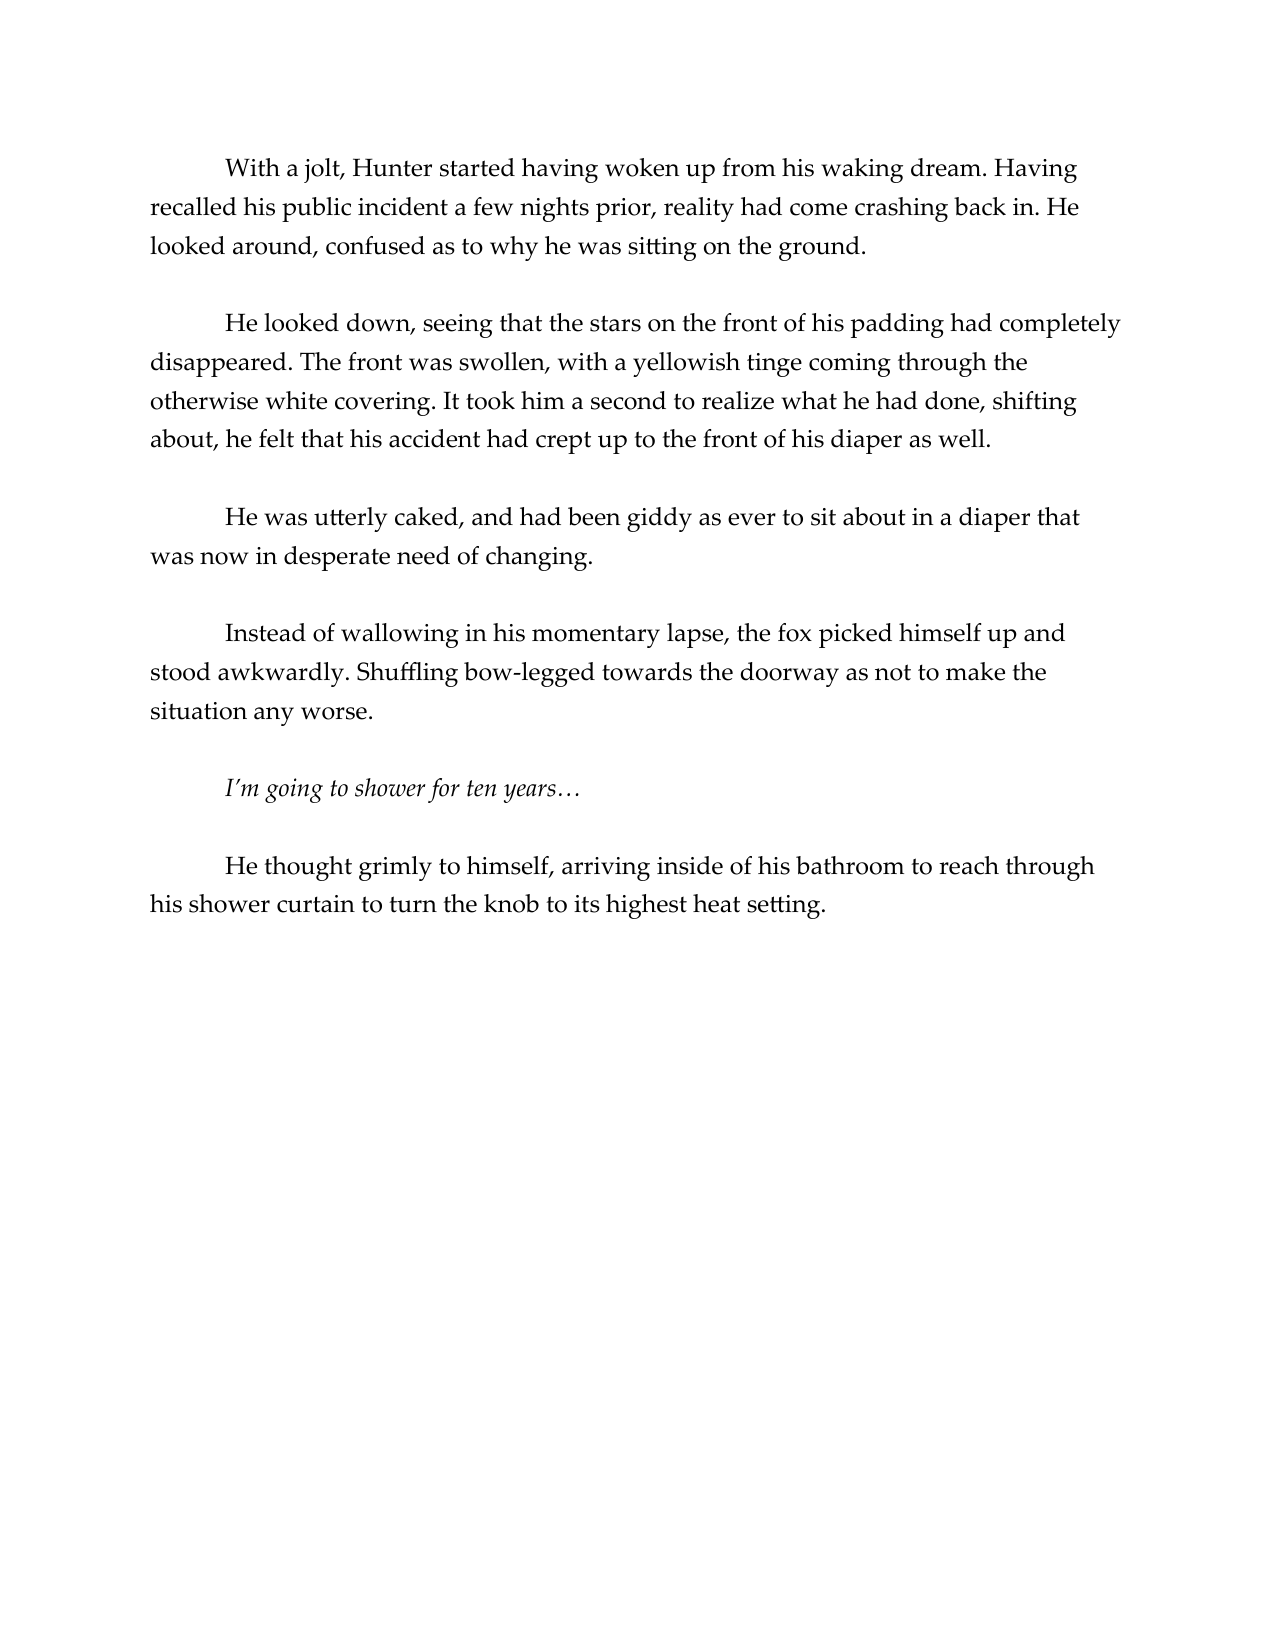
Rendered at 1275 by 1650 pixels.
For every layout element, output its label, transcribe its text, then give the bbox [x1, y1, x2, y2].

text He looked down, seeing that the stars on the front of his padding had completely disappeared. The front was swollen, with a yellowish tinge coming through the otherwise white covering. It took him a second to realize what he had done, shifting about, he felt that his accident had crept up to the front of his diaper as well. [150, 305, 1125, 455]
text He thought grimly to himself, arriving inside of his bathroom to reach through his shower curtain to turn the knob to its highest heat setting. [150, 847, 1125, 920]
text I’m going to shower for ten years… [150, 770, 1125, 804]
text He was utterly caked, and had been giddy as ever to sit about in a diaper that was now in desperate need of changing. [150, 499, 1125, 571]
text Instead of wallowing in his momentary lapse, the fox picked himself up and stood awkwardly. Shuffling bow-legged towards the doorway as not to make the situation any worse. [150, 615, 1125, 726]
text With a jolt, Hunter started having woken up from his waking dream. Having recalled his public incident a few nights prior, reality had come crashing back in. He looked around, confused as to why he was sitting on the ground. [150, 150, 1125, 261]
